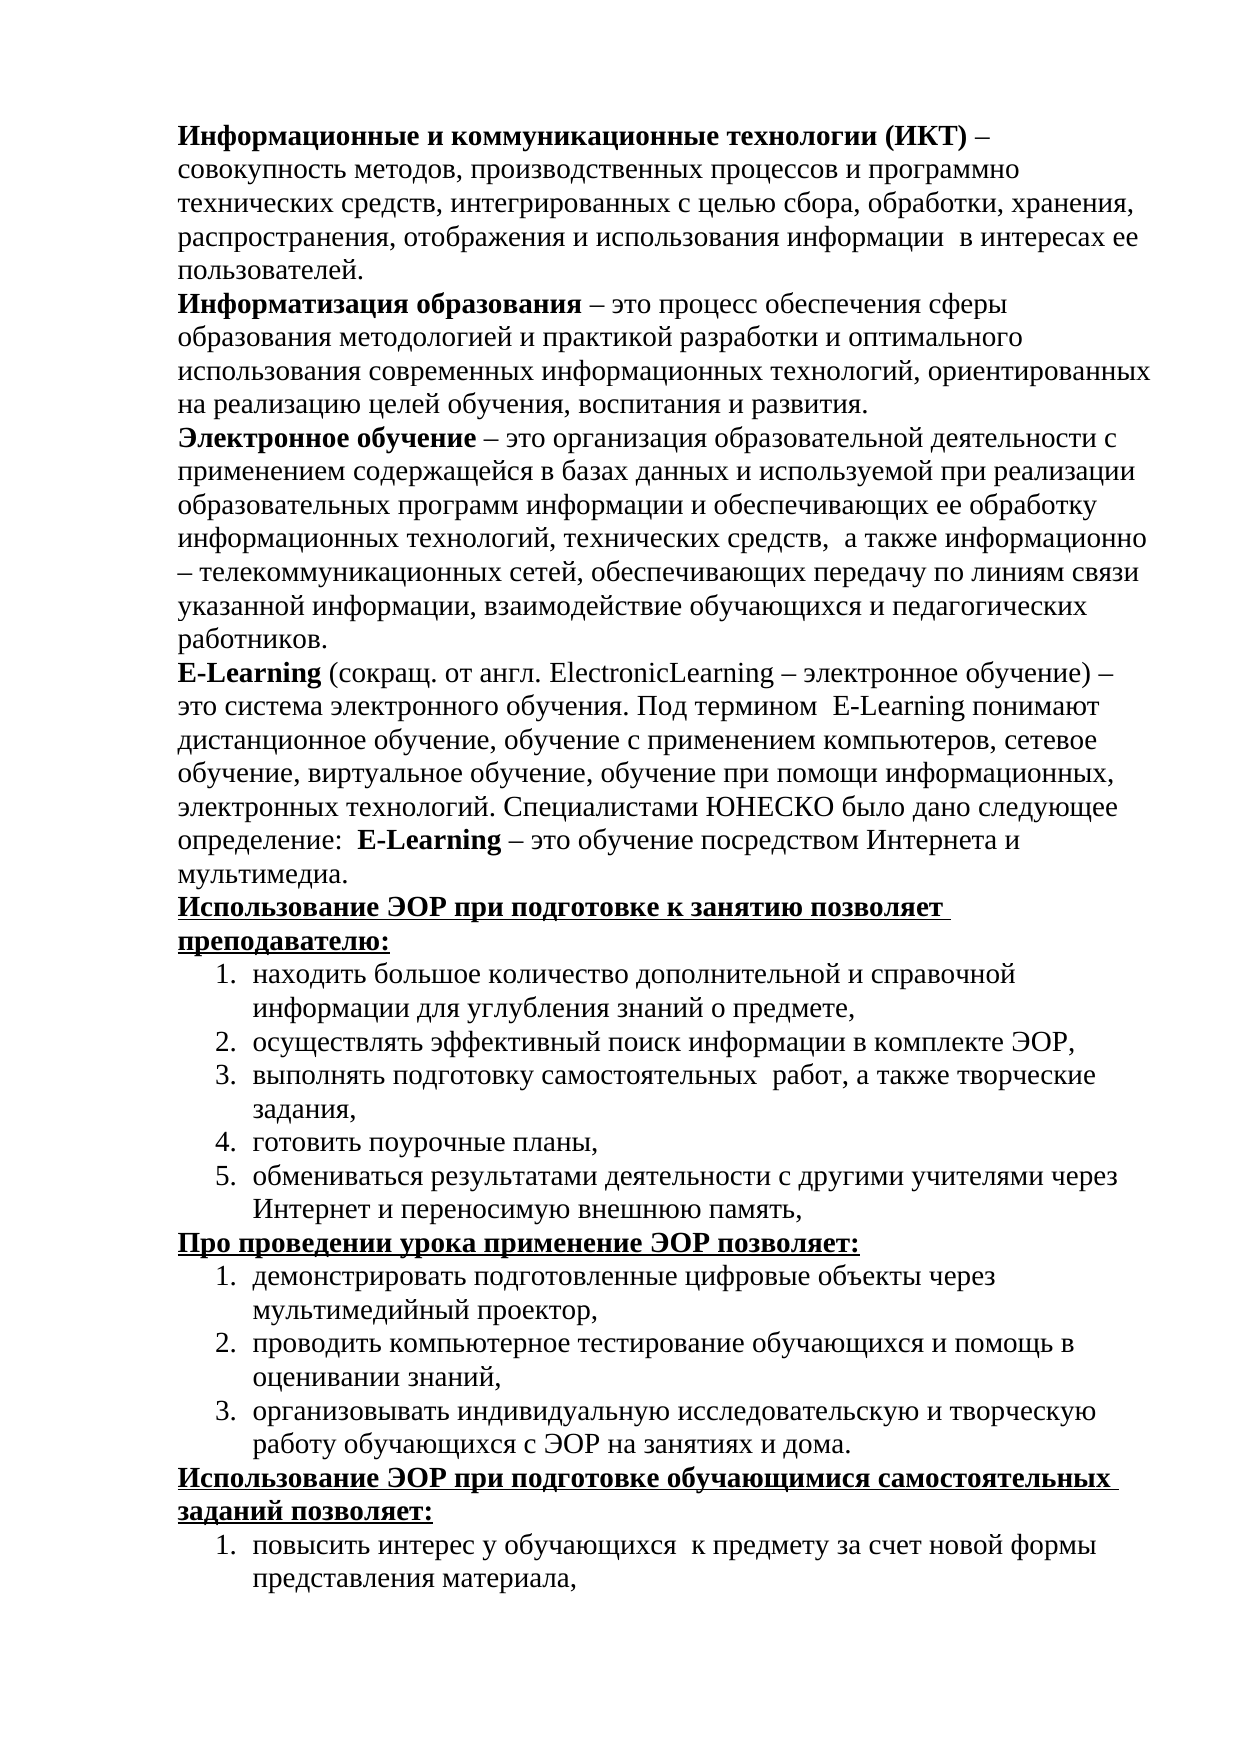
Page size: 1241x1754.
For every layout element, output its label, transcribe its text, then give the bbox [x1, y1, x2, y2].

text Использование ЭОР при подготовке обучающимися самостоятельных заданий позволяет: [177, 1460, 1152, 1527]
text Информационные и коммуникационные технологии (ИКТ) – совокупность методов, производственных процессов и программно технических средств, интегрированных с целью сбора, обработки, хранения, распространения, отображения и использования информации в интересах ее пользователей. [415, 118, 1152, 286]
text Информационные и коммуникационные технологии (ИКТ) – совокупность методов, производственных процессов и программно технических средств, интегрированных с целью сбора, обработки, хранения, распространения, отображения и использования информации в интересах ее пользователей. [177, 118, 968, 152]
list демонстрировать подготовленные цифровые объекты через мультимедийный проектор, [215, 1258, 1152, 1326]
list осуществлять эффективный поиск информации в комплекте ЭОР, [215, 1024, 1152, 1057]
text Использование ЭОР при подготовке к занятию позволяет преподавателю: [177, 889, 1152, 957]
list выполнять подготовку самостоятельных работ, а также творческие задания, [215, 1057, 1152, 1124]
text Информатизация образования – это процесс обеспечения сферы образования методологией и практикой разработки и оптимального использования современных информационных технологий, ориентированных на реализацию целей обучения, воспитания и развития. [883, 286, 1152, 420]
list обмениваться результатами деятельности с другими учителями через Интернет и переносимую внешнюю память, [215, 1158, 1152, 1225]
list находить большое количество дополнительной и справочной информации для углубления знаний о предмете, [215, 957, 1152, 1024]
list повысить интерес у обучающихся к предмету за счет новой формы представления материала, [215, 1527, 1152, 1594]
list готовить поурочные планы, [215, 1124, 1152, 1158]
list организовывать индивидуальную исследовательскую и творческую работу обучающихся с ЭОР на занятиях и дома. [215, 1393, 1152, 1460]
text Электронное обучение – это организация образовательной деятельности с применением содержащейся в базах данных и используемой при реализации образовательных программ информации и обеспечивающих ее обработку информационных технологий, технических средств, а также информационно – телекоммуникационных сетей, обеспечивающих передачу по линиям связи указанной информации, взаимодействие обучающихся и педагогических работников. [177, 420, 1152, 655]
list проводить компьютерное тестирование обучающихся и помощь в оценивании знаний, [215, 1326, 1152, 1393]
text Про проведении урока применение ЭОР позволяет: [177, 1225, 1152, 1258]
text E-Learning (сокращ. от англ. ElectronicLearning – электронное обучение) – это система электронного обучения. Под термином E-Learning понимают дистанционное обучение, обучение с применением компьютеров, сетевое обучение, виртуальное обучение, обучение при помощи информационных, электронных технологий. Специалистами ЮНЕСКО было дано следующее определение: E-Learning – это обучение посредством Интернета и мультимедиа. [177, 655, 1152, 889]
